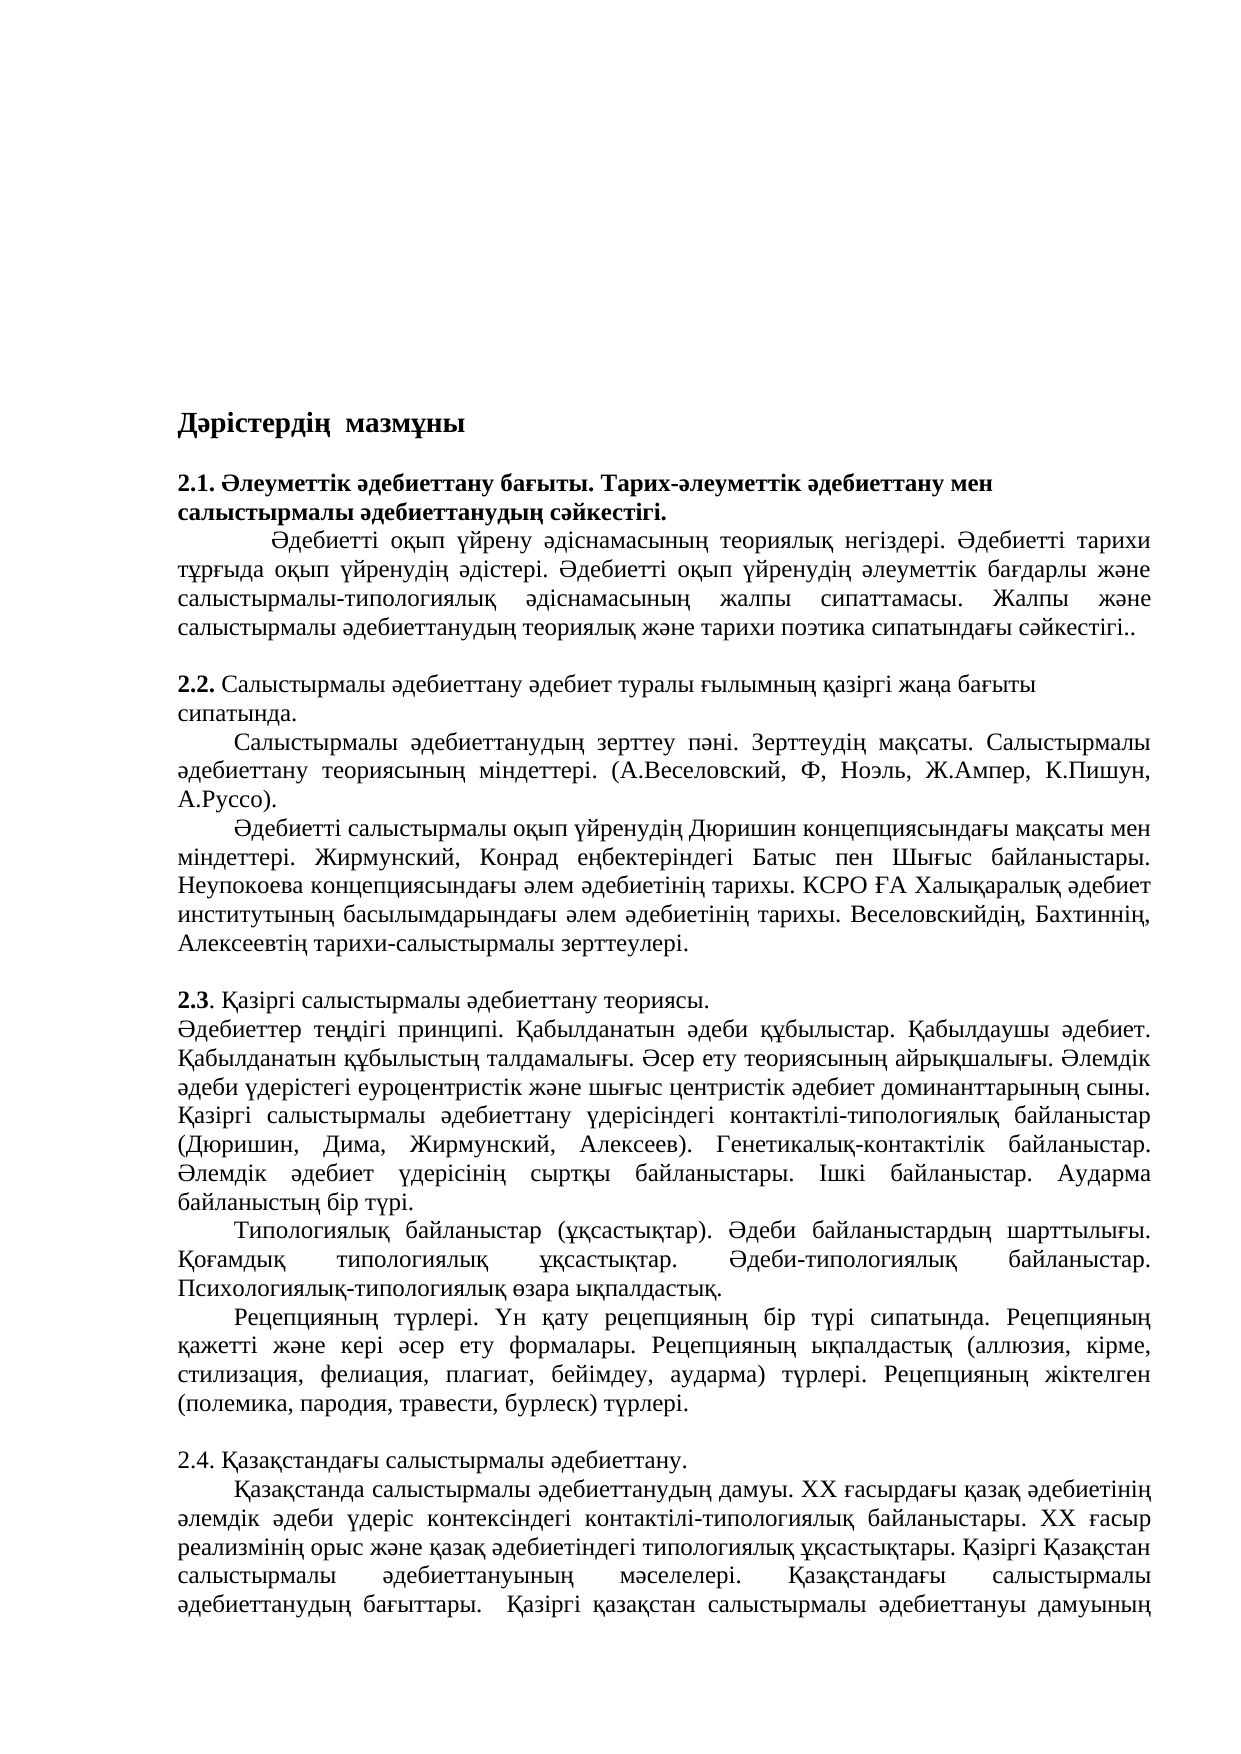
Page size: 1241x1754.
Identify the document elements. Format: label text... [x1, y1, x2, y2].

text Әдебиеттер теңдігі принципі. Қабылданатын әдеби құбылыстар. Қабылдаушы әдебиет. Қабылданатын құбылыстың талдамалығы. Әсер ету теориясының айрықшалығы. Әлемдік әдеби үдерістегі еуроцентристік және шығыс центристік әдебиет доминанттарының сыны. Қазіргі салыстырмалы әдебиеттану үдерісіндегі контактілі-типологиялық байланыстар (Дюришин, Дима, Жирмунский, Алексеев). Генетикалық-контактілік байланыстар. Әлемдік әдебиет үдерісінің сыртқы байланыстары. Ішкі байланыстар. Аударма байланыстың бір түрі. [177, 1014, 1152, 1215]
text 2.1. Әлеуметтік әдебиеттану бағыты. Тарих-әлеуметтік әдебиеттану мен салыстырмалы әдебиеттанудың сәйкестігі. [177, 468, 1152, 525]
text Рецепцияның түрлері. Үн қату рецепцияның бір түрі сипатында. Рецепцияның қажетті және кері әсер ету формалары. Рецепцияның ықпалдастық (аллюзия, кірме, стилизация, фелиация, плагиат, бейімдеу, аударма) түрлері. Рецепцияның жіктелген (полемика, пародия, травести, бурлеск) түрлері. [177, 1302, 1152, 1417]
text Әдебиетті салыстырмалы оқып үйренудің Дюришин концепциясындағы мақсаты мен міндеттері. Жирмунский, Конрад еңбектеріндегі Батыс пен Шығыс байланыстары. Неупокоева концепциясындағы әлем әдебиетінің тарихы. КСРО ҒА Халықаралық әдебиет институтының басылымдарындағы әлем әдебиетінің тарихы. Веселовскийдің, Бахтиннің, Алексеевтің тарихи-салыстырмалы зерттеулері. [177, 813, 1152, 957]
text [177, 1474, 1152, 1618]
text 2.3. Қазіргі салыстырмалы әдебиеттану теориясы. [177, 985, 1152, 1014]
text Типологиялық байланыстар (ұқсастықтар). Әдеби байланыстардың шарттылығы. Қоғамдық типологиялық ұқсастықтар. Әдеби-типологиялық байланыстар. Психологиялық-типологиялық өзара ықпалдастық. [177, 1215, 1152, 1302]
text 2.2. Салыстырмалы әдебиеттану әдебиет туралы ғылымның қазіргі жаңа бағыты сипатында. [177, 669, 1152, 727]
text Әдебиетті оқып үйрену әдіснамасының теориялық негіздері. Әдебиетті тарихи тұрғыда оқып үйренудің әдістері. Әдебиетті оқып үйренудің әлеуметтік бағдарлы және салыстырмалы-типологиялық әдіснамасының жалпы сипаттамасы. Жалпы және салыстырмалы әдебиеттанудың теориялық және тарихи поэтика сипатындағы сәйкестігі.. [177, 525, 1152, 640]
text Дәрістердің мазмұны [177, 406, 1152, 439]
text Салыстырмалы әдебиеттанудың зерттеу пәні. Зерттеудің мақсаты. Салыстырмалы әдебиеттану теориясының міндеттері. (А.Веселовский, Ф, Ноэль, Ж.Ампер, К.Пишун, А.Руссо). [177, 727, 1152, 813]
text 2.4. Қазақстандағы салыстырмалы әдебиеттану. [177, 1445, 1152, 1474]
